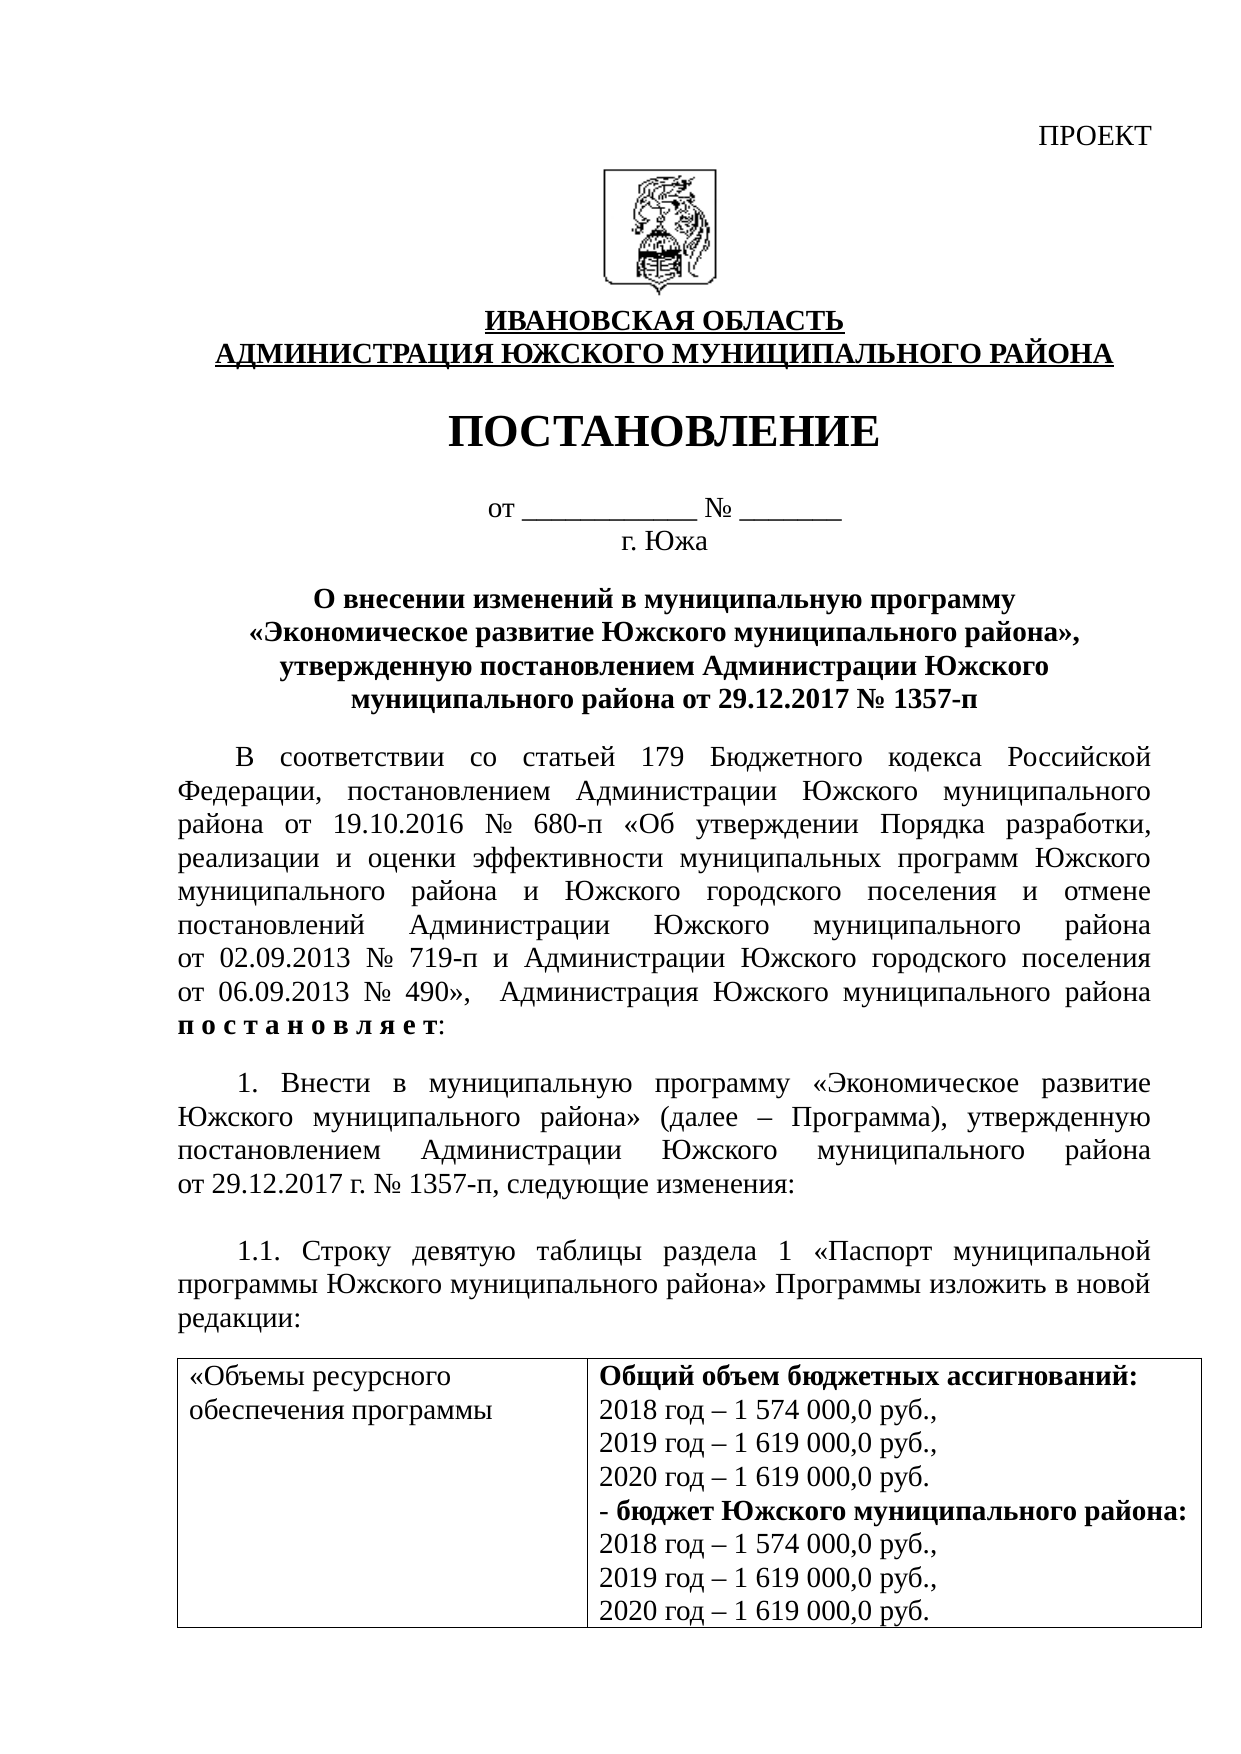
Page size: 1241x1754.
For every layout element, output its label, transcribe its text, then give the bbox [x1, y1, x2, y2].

text ПРОЕКТ [177, 118, 1152, 152]
text 1.1. Строку девятую таблицы раздела 1 «Паспорт муниципальной программы Южского муниципального района» Программы изложить в новой редакции: [177, 1233, 1152, 1333]
text 1. Внести в муниципальную программу «Экономическое развитие Южского муниципального района» (далее – Программа), утвержденную постановлением Администрации Южского муниципального района от 29.12.2017 г. № 1357-п, следующие изменения: [177, 1065, 1152, 1199]
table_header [178, 1359, 587, 1627]
text г. Южа [177, 523, 1152, 557]
text АДМИНИСТРАЦИЯ ЮЖСКОГО МУНИЦИПАЛЬНОГО РАЙОНА [177, 336, 1152, 370]
picture [594, 162, 730, 303]
text «Экономическое развитие Южского муниципального района», утвержденную постановлением Администрации Южского муниципального района от 29.12.2017 № 1357-п [177, 614, 1152, 715]
text ПОСТАНОВЛЕНИЕ [177, 403, 1152, 456]
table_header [588, 1359, 1201, 1627]
subtitle В соответствии со статьей 179 Бюджетного кодекса Российской Федерации, постановлением Администрации Южского муниципального района от 19.10.2016 № 680-п «Об утверждении Порядка разработки, реализации и оценки эффективности муниципальных программ Южского муниципального района и Южского городского поселения и отмене постановлений Администрации Южского муниципального района от 02.09.2013 № 719-п и Администрации Южского городского поселения от 06.09.2013 № 490», Администрация Южского муниципального района п о с т а н о в л я е т: [177, 739, 1152, 1041]
text ИВАНОВСКАЯ ОБЛАСТЬ [177, 152, 1152, 336]
text от ____________ № _______ [177, 490, 1152, 523]
text О внесении изменений в муниципальную программу [177, 581, 1152, 614]
